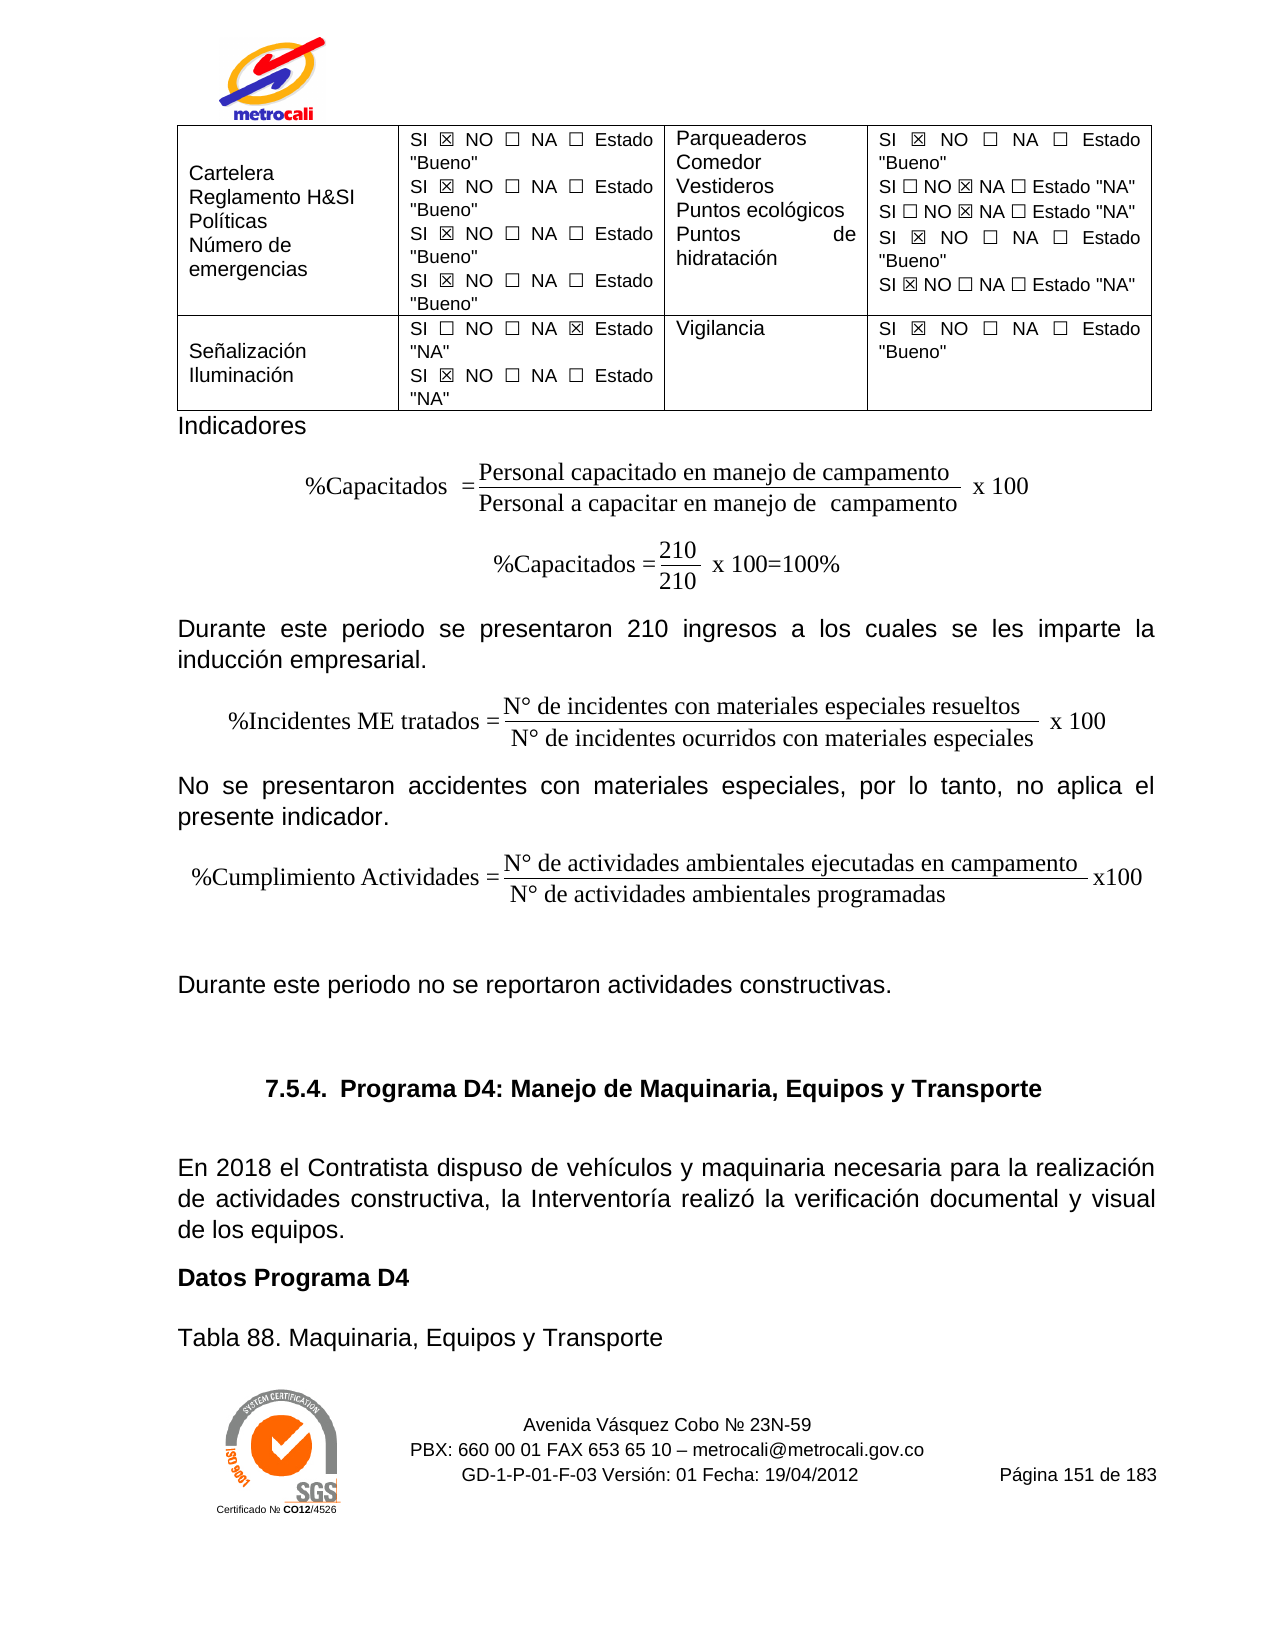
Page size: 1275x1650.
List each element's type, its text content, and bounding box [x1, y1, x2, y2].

text Durante este periodo no se reportaron actividades constructivas. [177, 970, 1157, 999]
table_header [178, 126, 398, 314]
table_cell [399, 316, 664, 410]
picture [219, 37, 327, 123]
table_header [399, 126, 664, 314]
subtitle Programa D4: Manejo de Maquinaria, Equipos y Transporte [265, 1074, 1157, 1103]
text En 2018 el Contratista dispuso de vehículos y maquinaria necesaria para la realización de actividades constructiva, la Interventoría realizó la verificación documental y visual de los equipos. [177, 1153, 1157, 1243]
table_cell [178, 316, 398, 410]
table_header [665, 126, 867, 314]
text Datos Programa D4 [177, 1262, 1157, 1291]
text Indicadores [177, 411, 1157, 439]
text Tabla 88. Maquinaria, Equipos y Transporte [177, 1323, 1157, 1351]
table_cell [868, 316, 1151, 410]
text No se presentaron accidentes con materiales especiales, por lo tanto, no aplica el presente indicador. [177, 771, 1157, 831]
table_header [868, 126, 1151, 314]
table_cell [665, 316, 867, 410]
picture [225, 1389, 340, 1502]
text Durante este periodo se presentaron 210 ingresos a los cuales se les imparte la inducción empresarial. [177, 614, 1157, 674]
